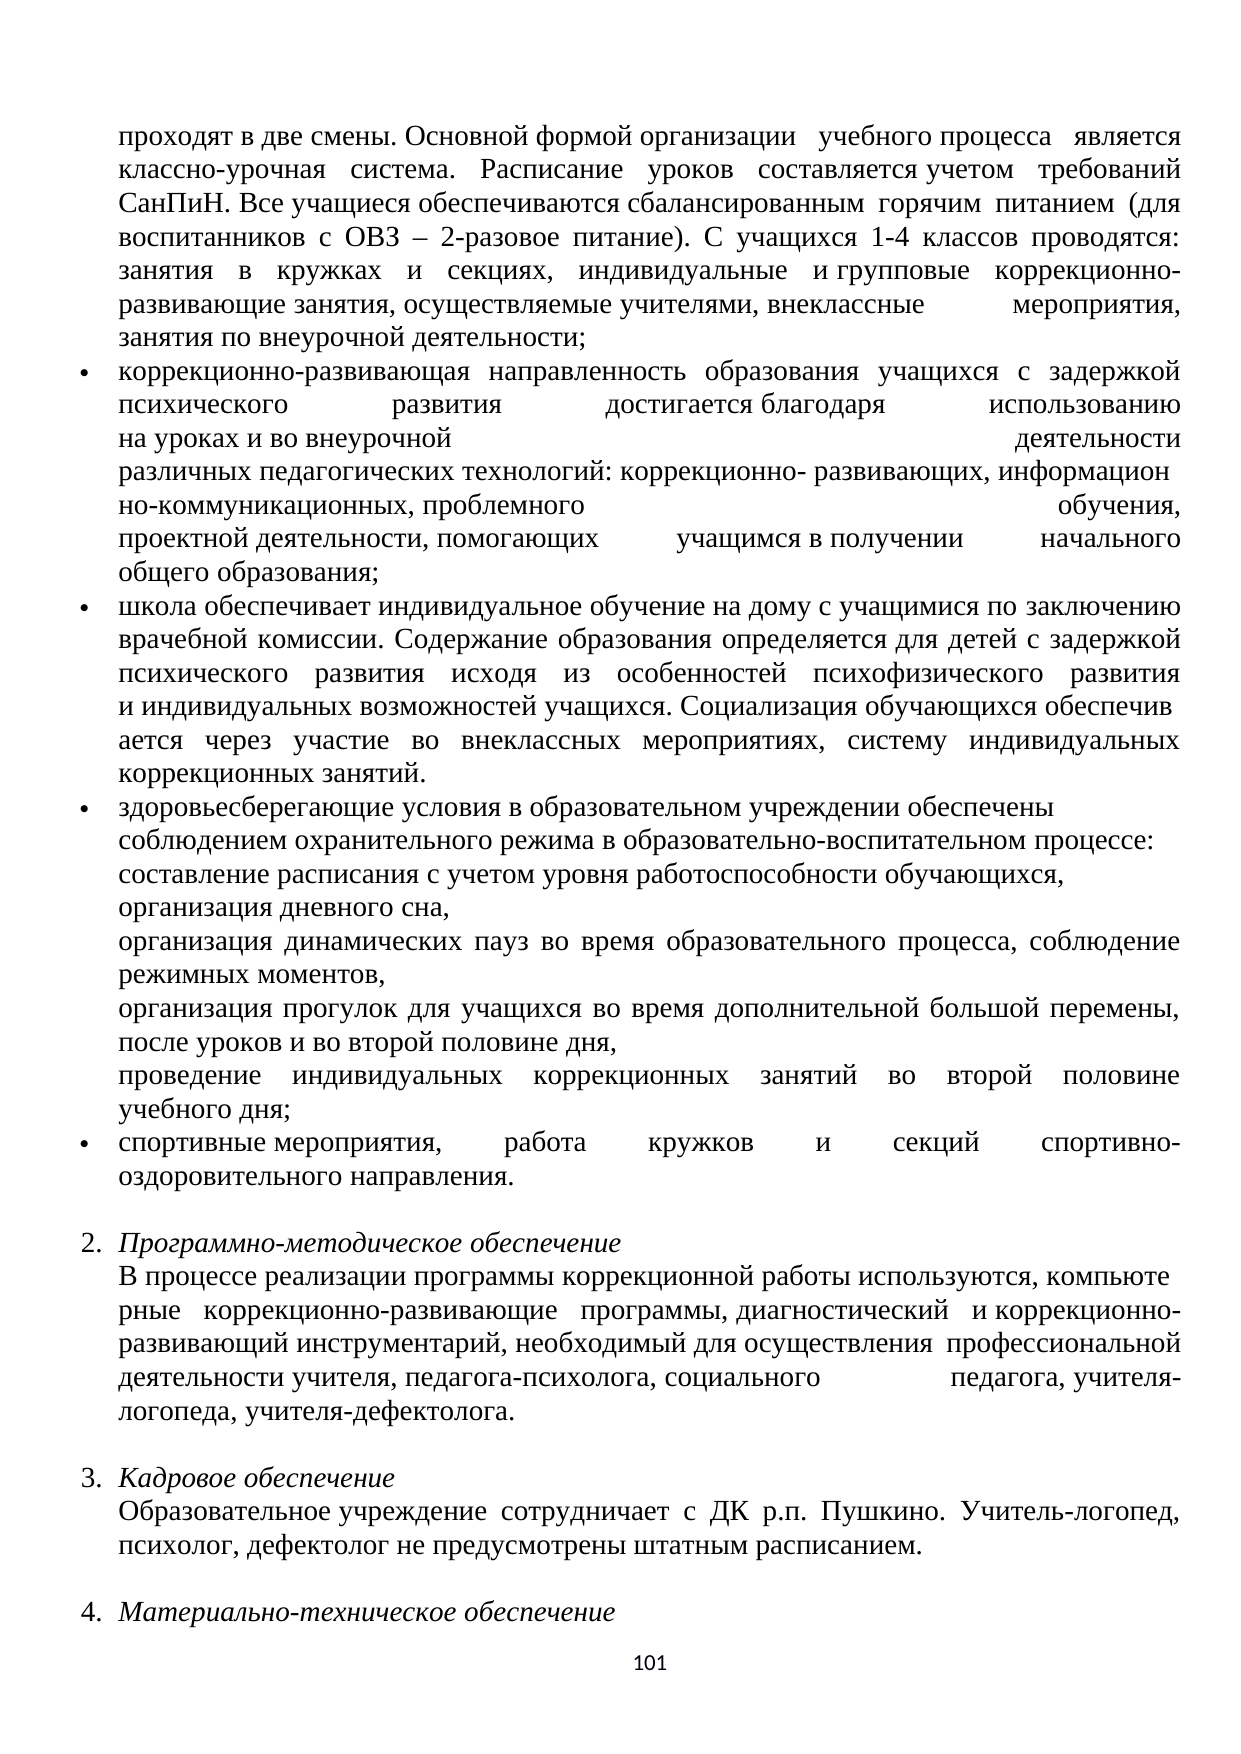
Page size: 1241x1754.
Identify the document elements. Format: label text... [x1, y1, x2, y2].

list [81, 118, 1181, 353]
list спортивные мероприятия, работа кружков и секций спортивно- оздоровительного направления. [81, 1124, 1181, 1191]
text проведение индивидуальных коррекционных занятий во второй половине учебного дня; [118, 1057, 1181, 1124]
list Кадровое обеспечение [81, 1460, 1181, 1493]
list Материально-техническое обеспечение [81, 1594, 1181, 1627]
list школа обеспечивает индивидуальное обучение на дому с учащимися по заключению врачебной комиссии. Содержание образования определяется для детей с задержкой психического развития исходя из особенностей психофизического развития и индивидуальных возможностей учащихся. Социализация обучающихся обеспечивается через участие во внеклассных мероприятиях, систему индивидуальных коррекционных занятий. [81, 588, 1181, 789]
text В процессе реализации программы коррекционной работы используются, компьютерные коррекционно-развивающие программы, диагностический и коррекционно-развивающий инструментарий, необходимый для осуществления профессиональной деятельности учителя, педагога-психолога, социального педагога, учителя-логопеда, учителя-дефектолога. [118, 1258, 1181, 1426]
text организация прогулок для учащихся во время дополнительной большой перемены, после уроков и во второй половине дня, [118, 990, 1181, 1057]
text организация дневного сна, [118, 889, 1181, 923]
list коррекционно-развивающая направленность образования учащихся с задержкой психического развития достигается благодаря использованию на уроках и во внеурочной деятельности различных педагогических технологий: коррекционно- развивающих, информационно-коммуникационных, проблемного обучения, проектной деятельности, помогающих учащимся в получении начального общего образования; [81, 353, 1181, 588]
text составление расписания с учетом уровня работоспособности обучающихся, [118, 856, 1181, 889]
list здоровьесберегающие условия в образовательном учреждении обеспечены соблюдением охранительного режима в образовательно-воспитательном процессе: [81, 789, 1181, 856]
text Образовательное учреждение сотрудничает с ДК р.п. Пушкино. Учитель-логопед, психолог, дефектолог не предусмотрены штатным расписанием. [118, 1493, 1181, 1560]
list Программно-методическое обеспечение [81, 1225, 1181, 1258]
text организация динамических пауз во время образовательного процесса, соблюдение режимных моментов, [118, 923, 1181, 990]
